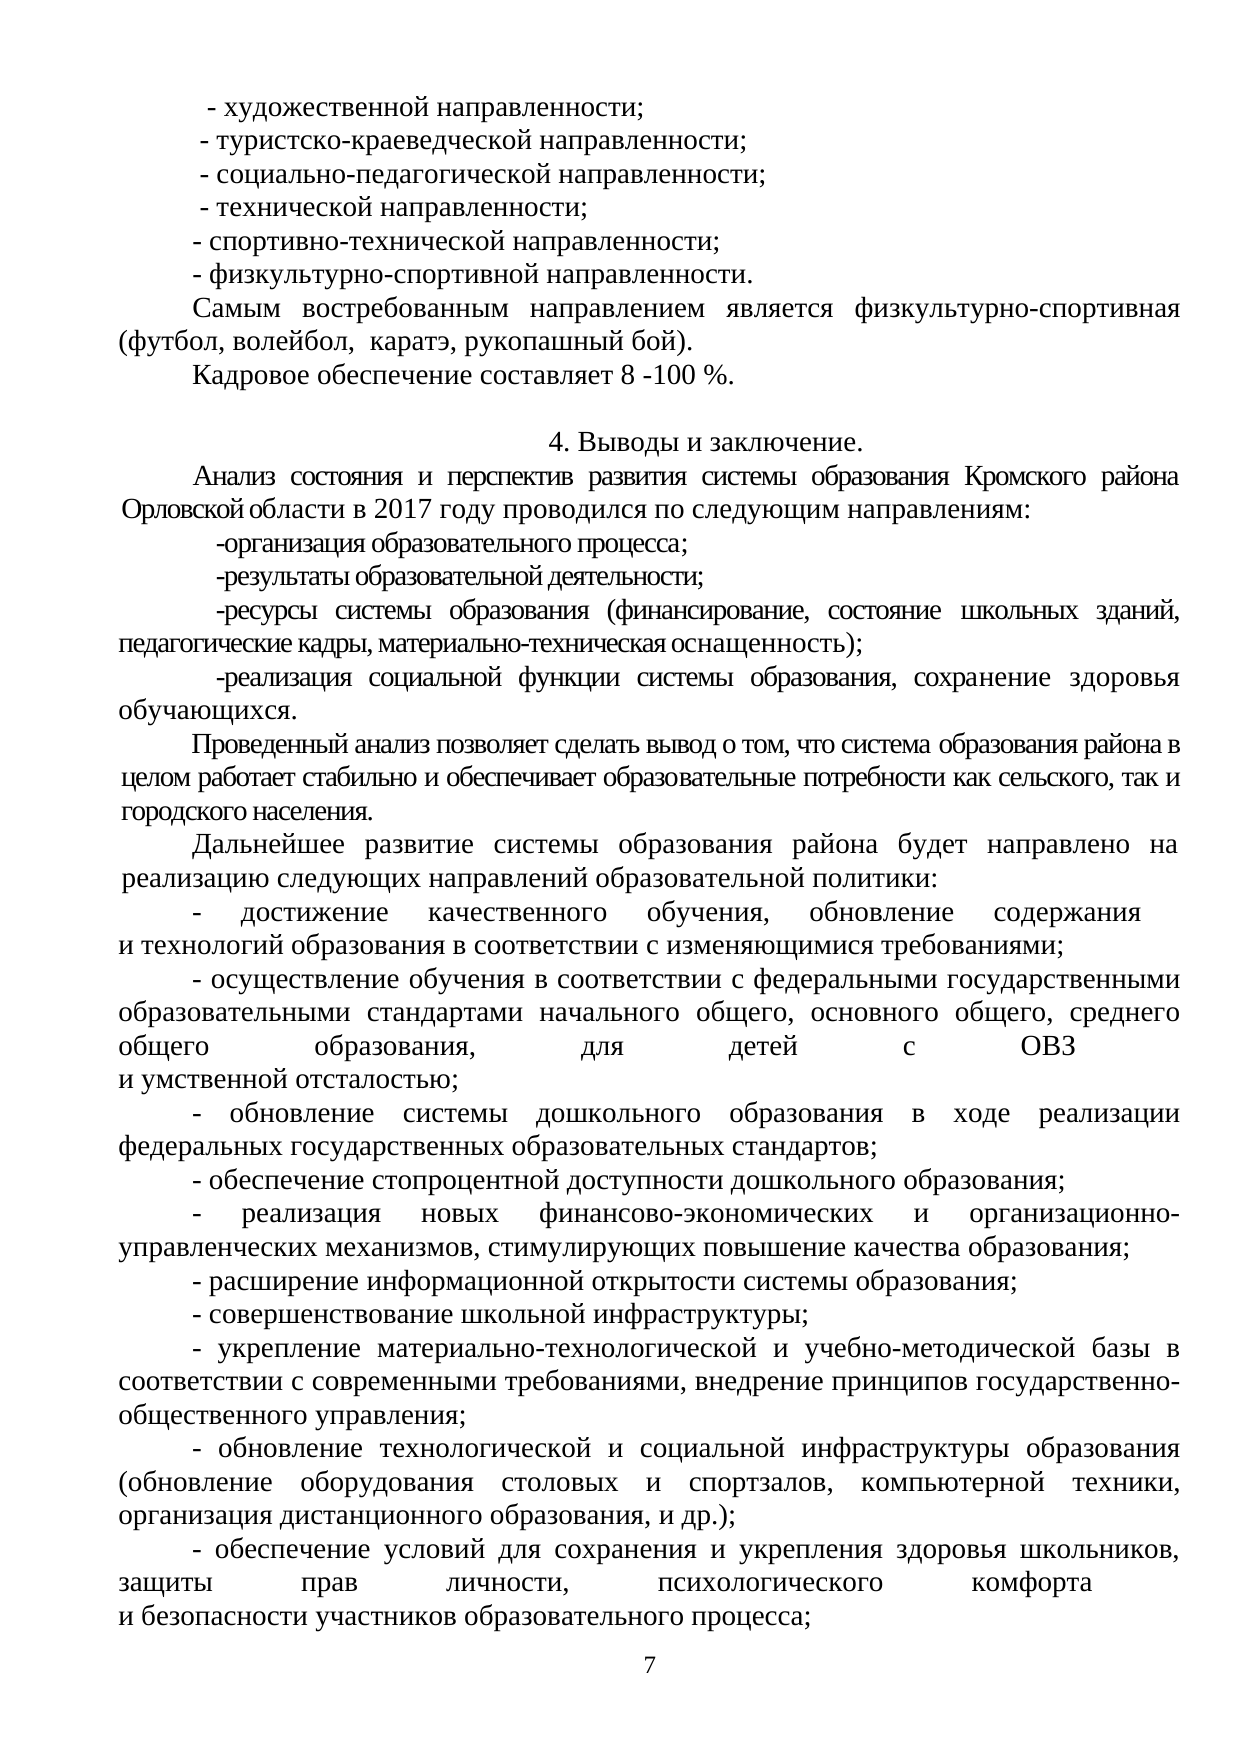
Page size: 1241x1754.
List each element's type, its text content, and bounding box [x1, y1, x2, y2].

text - обновление системы дошкольного образования в ходе реализации федеральных государственных образовательных стандартов; [118, 1095, 1181, 1162]
text -ресурсы системы образования (финансирование, состояние школьных зданий, педагогические кадры, материально-техническая оснащенность); [118, 592, 1180, 659]
text -реализация социальной функции системы образования, сохранение здоровья обучающихся. [118, 659, 1180, 726]
text - спортивно-технической направленности; [118, 223, 1181, 256]
text Кадровое обеспечение составляет 8 -100 %. [118, 357, 1181, 391]
text - расширение информационной открытости системы образования; [118, 1263, 1181, 1296]
text - укрепление материально-технологической и учебно-методической базы в соответствии с современными требованиями, внедрение принципов государственно-общественного управления; [118, 1330, 1181, 1430]
text - технической направленности; [118, 189, 1181, 223]
text - обеспечение стопроцентной доступности дошкольного образования; [118, 1162, 1181, 1196]
text - социально-педагогической направленности; [118, 156, 1181, 189]
text - туристско-краеведческой направленности; [118, 122, 1181, 156]
text - физкультурно-спортивной направленности. [118, 256, 1181, 290]
text - реализация новых финансово-экономических и организационно-управленческих механизмов, стимулирующих повышение качества образования; [118, 1196, 1181, 1263]
text - совершенствование школьной инфраструктуры; [118, 1296, 1181, 1330]
text - художественной направленности; [118, 89, 1181, 122]
text Дальнейшее развитие системы образования района будет направлено на реализацию следующих направлений образовательной политики: [121, 827, 1179, 894]
text - достижение качественного обучения, обновление содержания и технологий образования в соответствии с изменяющимися требованиями; [118, 894, 1181, 961]
text Анализ состояния и перспектив развития системы образования Кромского района Орловской области в 2017 году проводился по следующим направлениям: [121, 458, 1180, 525]
text Самым востребованным направлением является физкультурно-спортивная (футбол, волейбол, каратэ, рукопашный бой). [118, 290, 1181, 357]
text - обеспечение условий для сохранения и укрепления здоровья школьников, защиты прав личности, психологического комфорта и безопасности участников образовательного процесса; [118, 1531, 1181, 1632]
text -организация образовательного процесса; [118, 525, 1180, 558]
text Проведенный анализ позволяет сделать вывод о том, что система образования района в целом работает стабильно и обеспечивает образовательные потребности как сельского, так и городского населения. [121, 726, 1181, 827]
text -результаты образовательной деятельности; [118, 558, 1181, 592]
text - осуществление обучения в соответствии с федеральными государственными образовательными стандартами начального общего, основного общего, среднего общего образования, для детей с ОВЗ и умственной отсталостью; [118, 961, 1181, 1095]
text - обновление технологической и социальной инфраструктуры образования (обновление оборудования столовых и спортзалов, компьютерной техники, организация дистанционного образования, и др.); [118, 1430, 1181, 1531]
list 4. Выводы и заключение. [231, 424, 1181, 458]
